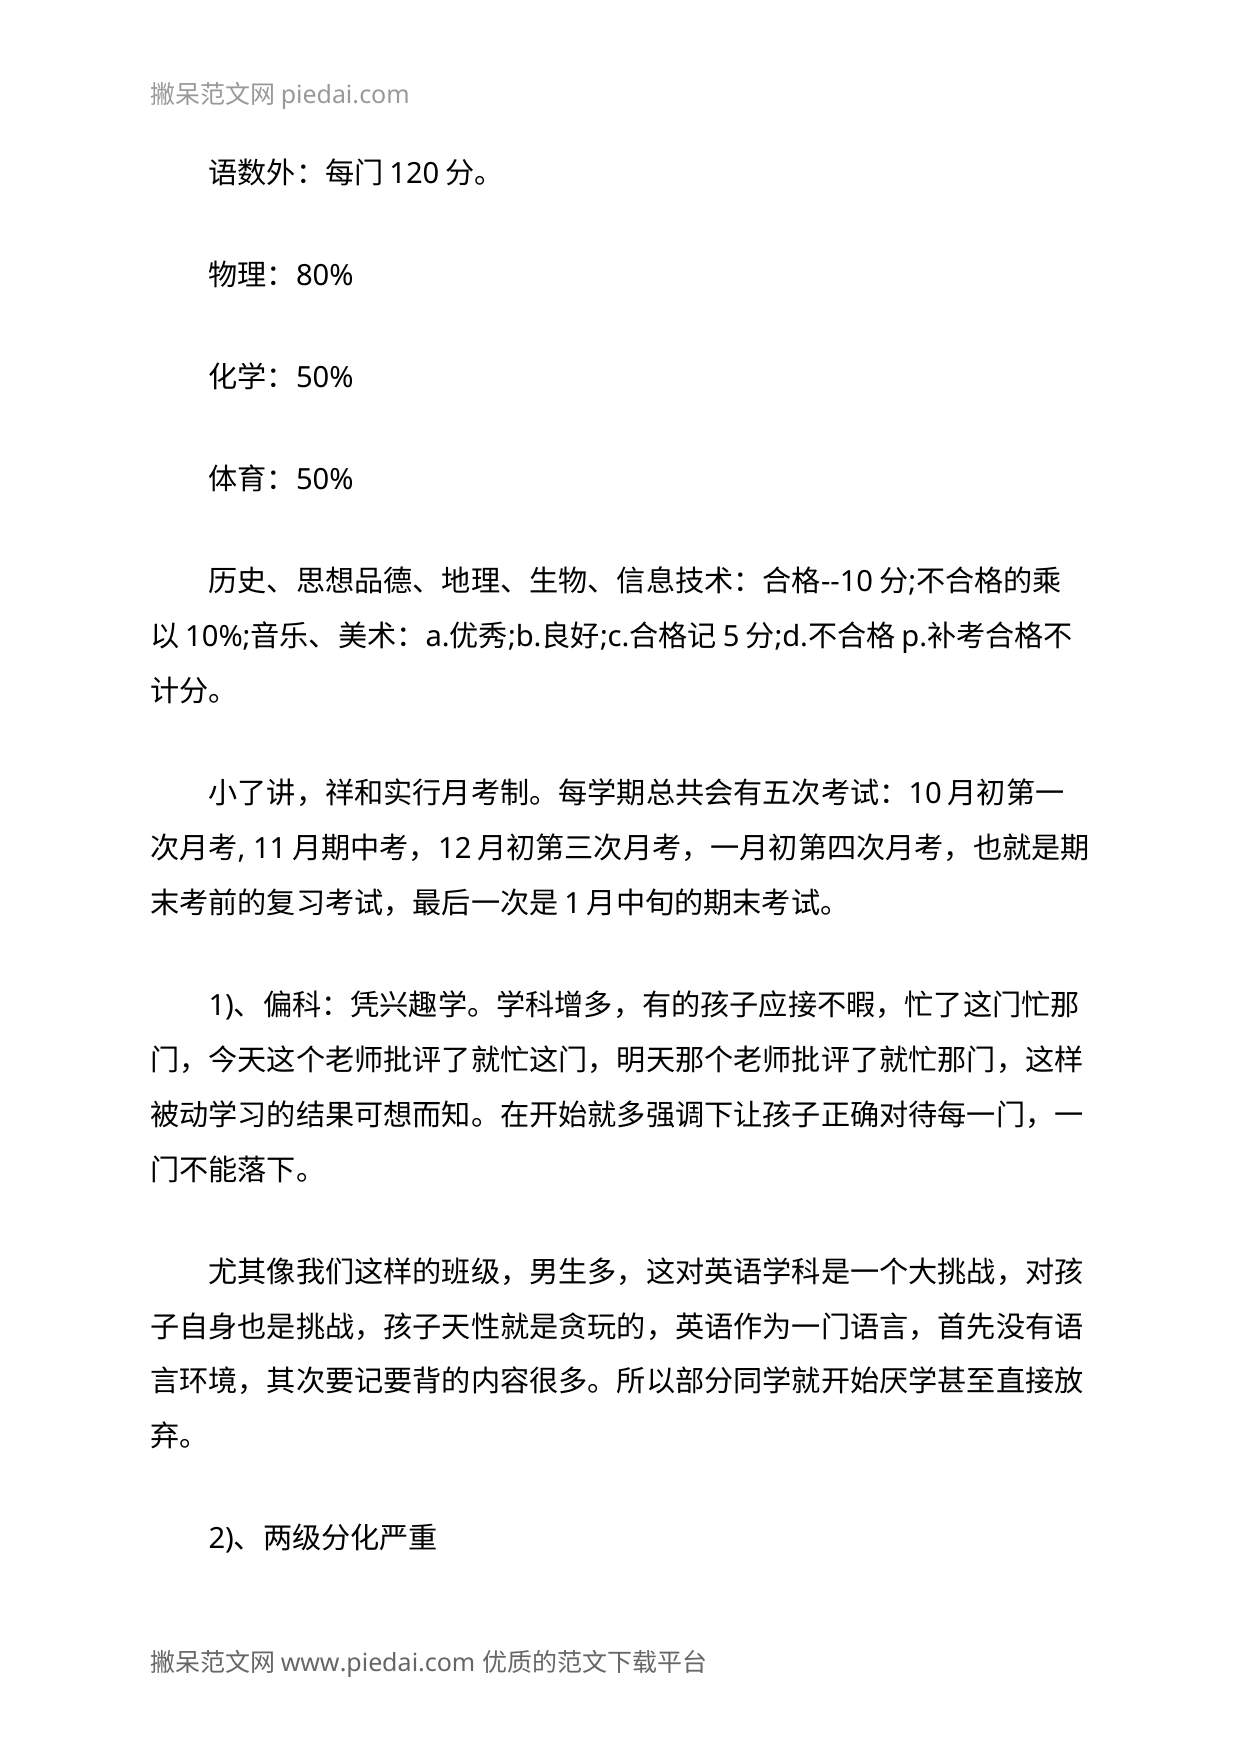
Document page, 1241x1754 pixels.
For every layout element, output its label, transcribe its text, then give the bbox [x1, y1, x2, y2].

text 语数外：每门120分。 [150, 150, 1090, 192]
text 小了讲，祥和实行月考制。每学期总共会有五次考试：10月初第一次月考, 11月期中考，12月初第三次月考，一月初第四次月考，也就是期末考前的复习考试，最后一次是1月中旬的期末考试。 [150, 770, 1090, 922]
text 历史、思想品德、地理、生物、信息技术：合格--10分;不合格的乘以10%;音乐、美术：a.优秀;b.良好;c.合格记5分;d.不合格p.补考合格不计分。 [150, 558, 1090, 710]
text 1)、偏科：凭兴趣学。学科增多，有的孩子应接不暇，忙了这门忙那门，今天这个老师批评了就忙这门，明天那个老师批评了就忙那门，这样被动学习的结果可想而知。在开始就多强调下让孩子正确对待每一门，一门不能落下。 [150, 982, 1090, 1189]
text 物理：80% [150, 252, 1090, 294]
text 体育：50% [150, 456, 1090, 498]
text 化学：50% [150, 354, 1090, 396]
text 尤其像我们这样的班级，男生多，这对英语学科是一个大挑战，对孩子自身也是挑战，孩子天性就是贪玩的，英语作为一门语言，首先没有语言环境，其次要记要背的内容很多。所以部分同学就开始厌学甚至直接放弃。 [150, 1248, 1090, 1455]
text 2)、两级分化严重 [150, 1515, 1090, 1557]
